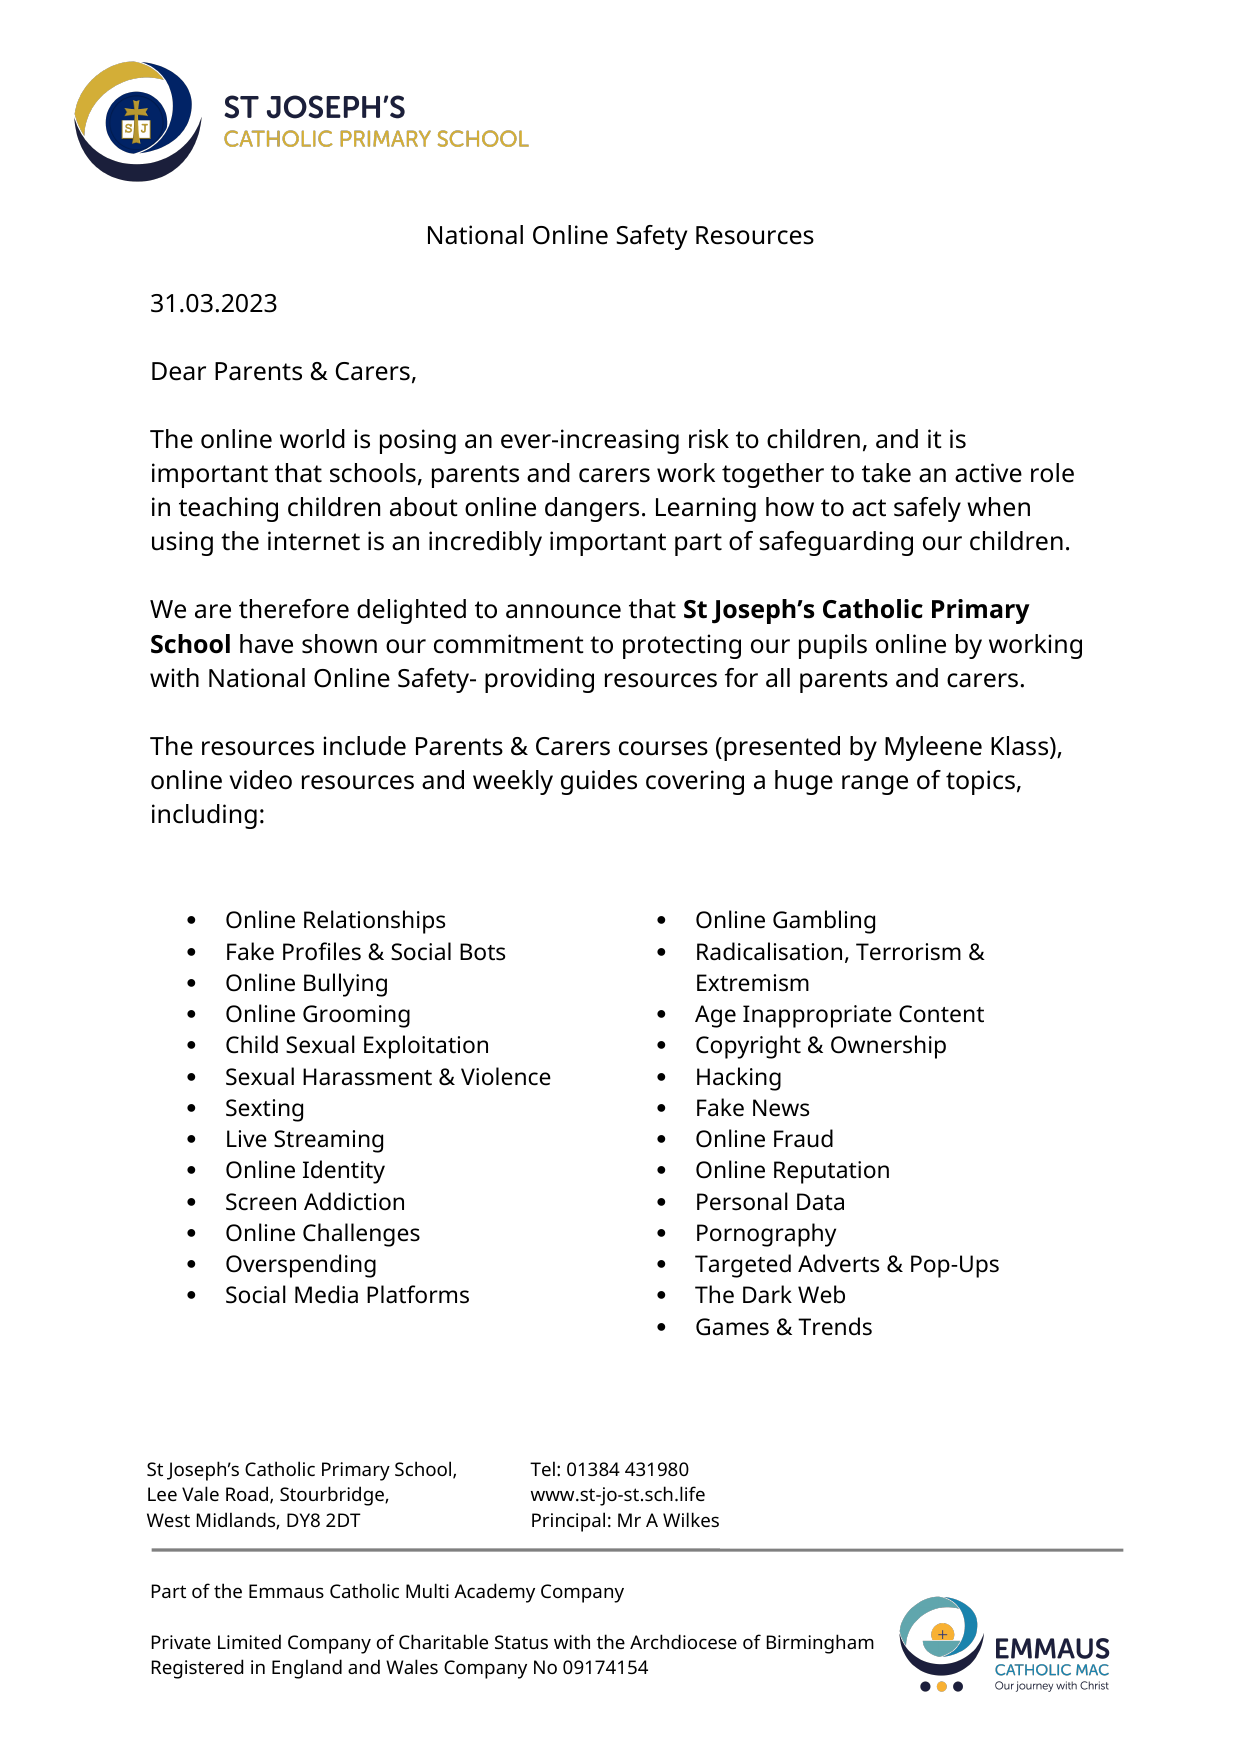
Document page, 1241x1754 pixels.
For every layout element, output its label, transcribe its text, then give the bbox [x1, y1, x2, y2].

picture [895, 1580, 1118, 1720]
table_header Online Relationships Fake Profiles & Social Bots Online Bullying Online Grooming Child Sexual Exploitation Sexual Harassment & Violence Sexting Live Streaming Online Identity Screen Addiction Online Challenges Overspending Social Media Platforms [150, 904, 620, 1382]
picture [51, 39, 552, 205]
text We are therefore delighted to announce that St Joseph’s Catholic Primary School have shown our commitment to protecting our pupils online by working with National Online Safety- providing resources for all parents and carers. [150, 592, 1090, 694]
text 31.03.2023 [150, 286, 1090, 320]
text Dear Parents & Carers, [150, 354, 1090, 388]
table_header Online Gambling Radicalisation, Terrorism & Extremism Age Inappropriate Content Copyright & Ownership Hacking Fake News Online Fraud Online Reputation Personal Data Pornography Targeted Adverts & Pop-Ups The Dark Web Games & Trends [620, 904, 1090, 1382]
text The online world is posing an ever-increasing risk to children, and it is important that schools, parents and carers work together to take an active role in teaching children about online dangers. Learning how to act safely when using the internet is an incredibly important part of safeguarding our children. [150, 422, 1090, 558]
text The resources include Parents & Carers courses (presented by Myleene Klass), online video resources and weekly guides covering a huge range of topics, including: [150, 728, 1090, 831]
text National Online Safety Resources [150, 217, 1090, 252]
